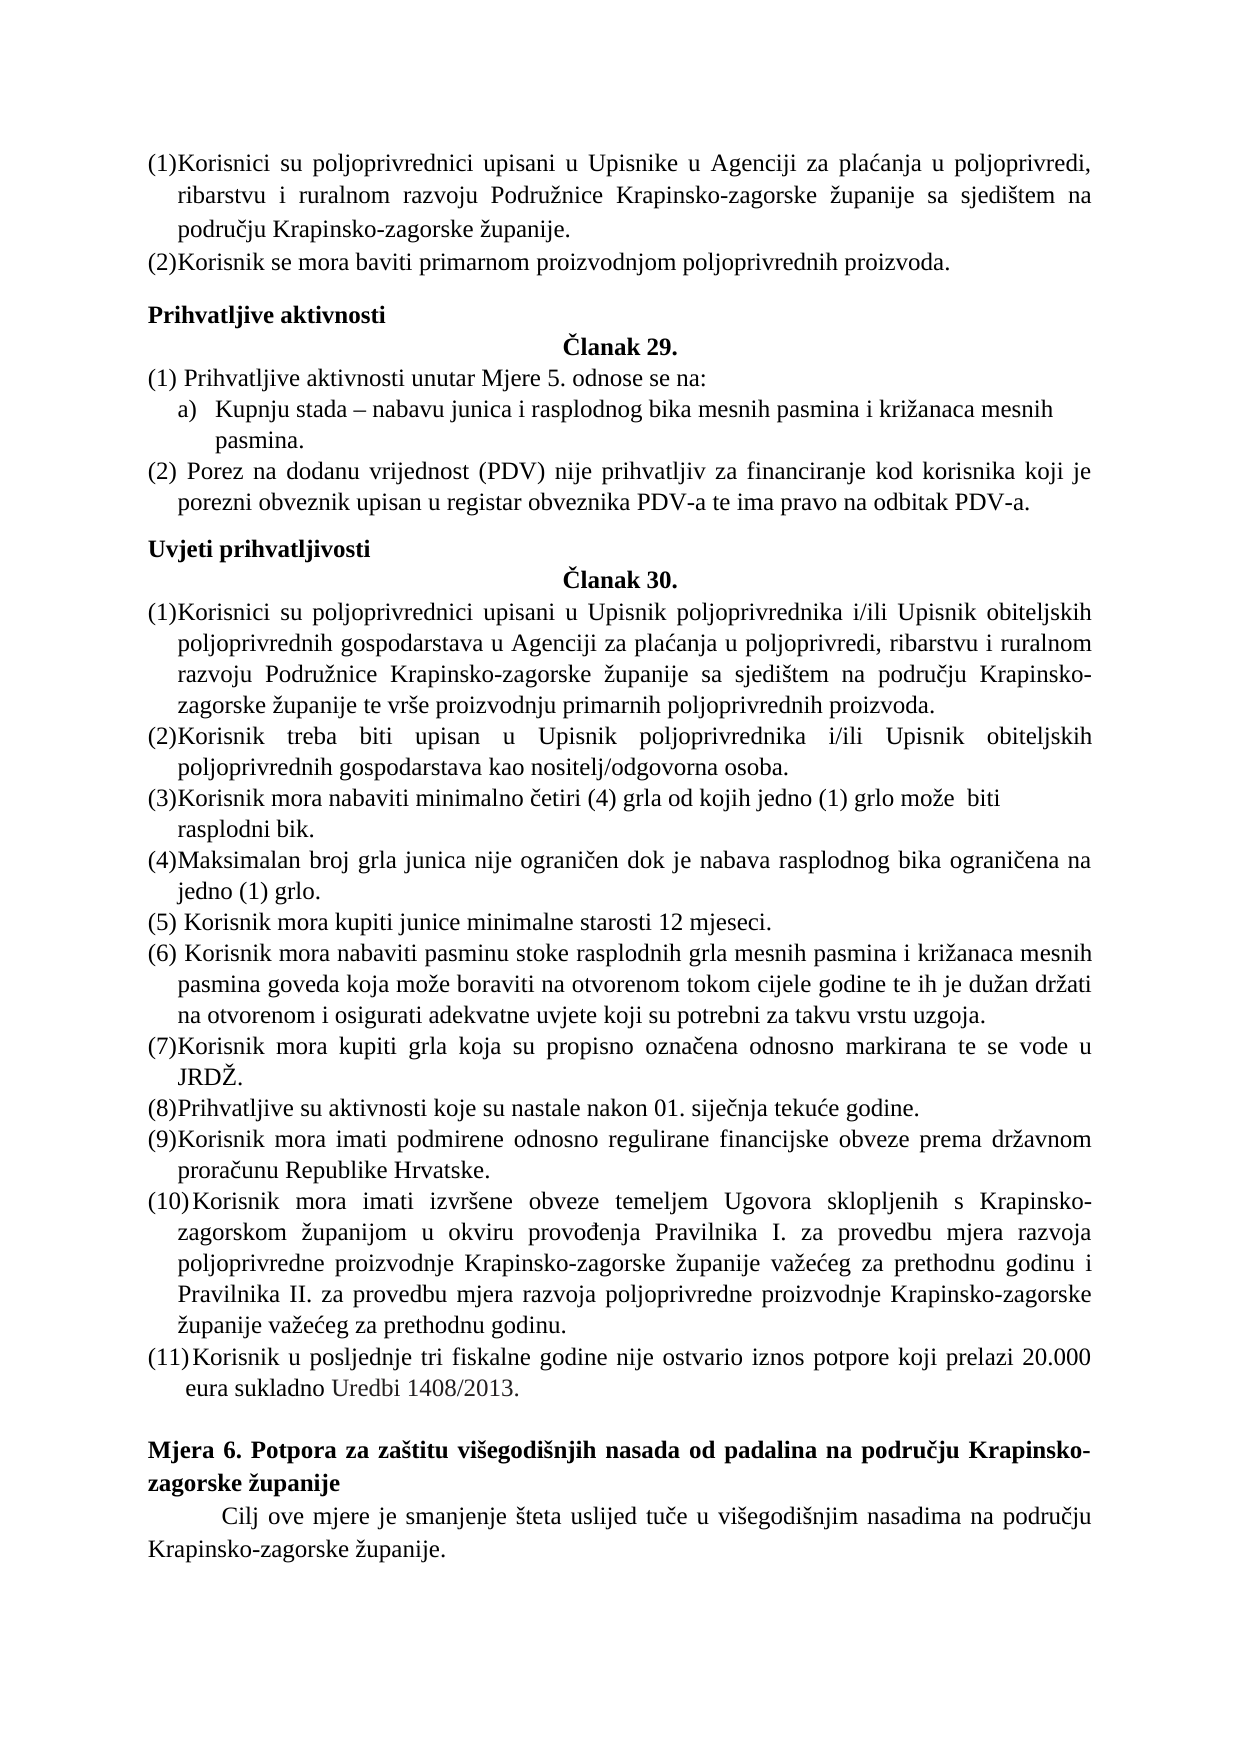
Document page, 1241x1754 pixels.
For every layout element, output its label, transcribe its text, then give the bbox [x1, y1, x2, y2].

list Porez na dodanu vrijednost (PDV) nije prihvatljiv za financiranje kod korisnika koji je porezni obveznik upisan u registar obveznika PDV-a te ima pravo na odbitak PDV-a. [148, 456, 1093, 516]
list Korisnici su poljoprivrednici upisani u Upisnike u Agenciji za plaćanja u poljoprivredi, ribarstvu i ruralnom razvoju Podružnice Krapinsko-zagorske županije sa sjedištem na području Krapinsko-zagorske županije. [148, 148, 1093, 242]
list Maksimalan broj grla junica nije ograničen dok je nabava rasplodnog bika ograničena na jedno (1) grlo. [148, 845, 1093, 905]
list Cilj ove mjere je smanjenje šteta uslijed tuče u višegodišnjim nasadima na području Krapinsko-zagorske županije. [148, 1501, 1093, 1562]
text Prihvatljive aktivnosti [148, 301, 1093, 329]
text Članak 30. [148, 566, 1093, 594]
list Prihvatljive aktivnosti unutar Mjere 5. odnose se na: [148, 363, 1093, 391]
list Korisnik mora nabaviti minimalno četiri (4) grla od kojih jedno (1) grlo može biti rasplodni bik. [148, 783, 1093, 843]
list Korisnik mora imati podmirene odnosno regulirane financijske obveze prema državnom proračunu Republike Hrvatske. [148, 1124, 1093, 1184]
list Korisnici su poljoprivrednici upisani u Upisnik poljoprivrednika i/ili Upisnik obiteljskih poljoprivrednih gospodarstava u Agenciji za plaćanja u poljoprivredi, ribarstvu i ruralnom razvoju Podružnice Krapinsko-zagorske županije sa sjedištem na području Krapinsko-zagorske županije te vrše proizvodnju primarnih poljoprivrednih proizvoda. [148, 597, 1093, 718]
list Korisnik u posljednje tri fiskalne godine nije ostvario iznos potpore koji prelazi 20.000 eura sukladno Uredbi 1408/2013. [148, 1342, 1093, 1401]
list Korisnik mora imati izvršene obveze temeljem Ugovora sklopljenih s Krapinsko-zagorskom županijom u okviru provođenja Pravilnika I. za provedbu mjera razvoja poljoprivredne proizvodnje Krapinsko-zagorske županije važećeg za prethodnu godinu i Pravilnika II. za provedbu mjera razvoja poljoprivredne proizvodnje Krapinsko-zagorske županije važećeg za prethodnu godinu. [148, 1186, 1093, 1339]
text Članak 29. [148, 332, 1093, 360]
list Mjera 6. Potpora za zaštitu višegodišnjih nasada od padalina na području Krapinsko-zagorske županije [148, 1435, 1093, 1496]
list Korisnik mora kupiti grla koja su propisno označena odnosno markirana te se vode u JRDŽ. [148, 1031, 1093, 1091]
text Uvjeti prihvatljivosti [148, 534, 1093, 563]
list Korisnik treba biti upisan u Upisnik poljoprivrednika i/ili Upisnik obiteljskih poljoprivrednih gospodarstava kao nositelj/odgovorna osoba. [148, 721, 1093, 781]
list Korisnik mora nabaviti pasminu stoke rasplodnih grla mesnih pasmina i križanaca mesnih pasmina goveda koja može boraviti na otvorenom tokom cijele godine te ih je dužan držati na otvorenom i osigurati adekvatne uvjete koji su potrebni za takvu vrstu uzgoja. [148, 938, 1093, 1029]
list Korisnik se mora baviti primarnom proizvodnjom poljoprivrednih proizvoda. [148, 247, 1093, 275]
list Korisnik mora kupiti junice minimalne starosti 12 mjeseci. [148, 907, 1093, 936]
list Kupnju stada – nabavu junica i rasplodnog bika mesnih pasmina i križanaca mesnih pasmina. [177, 394, 1093, 453]
list Prihvatljive su aktivnosti koje su nastale nakon 01. siječnja tekuće godine. [148, 1093, 1093, 1122]
